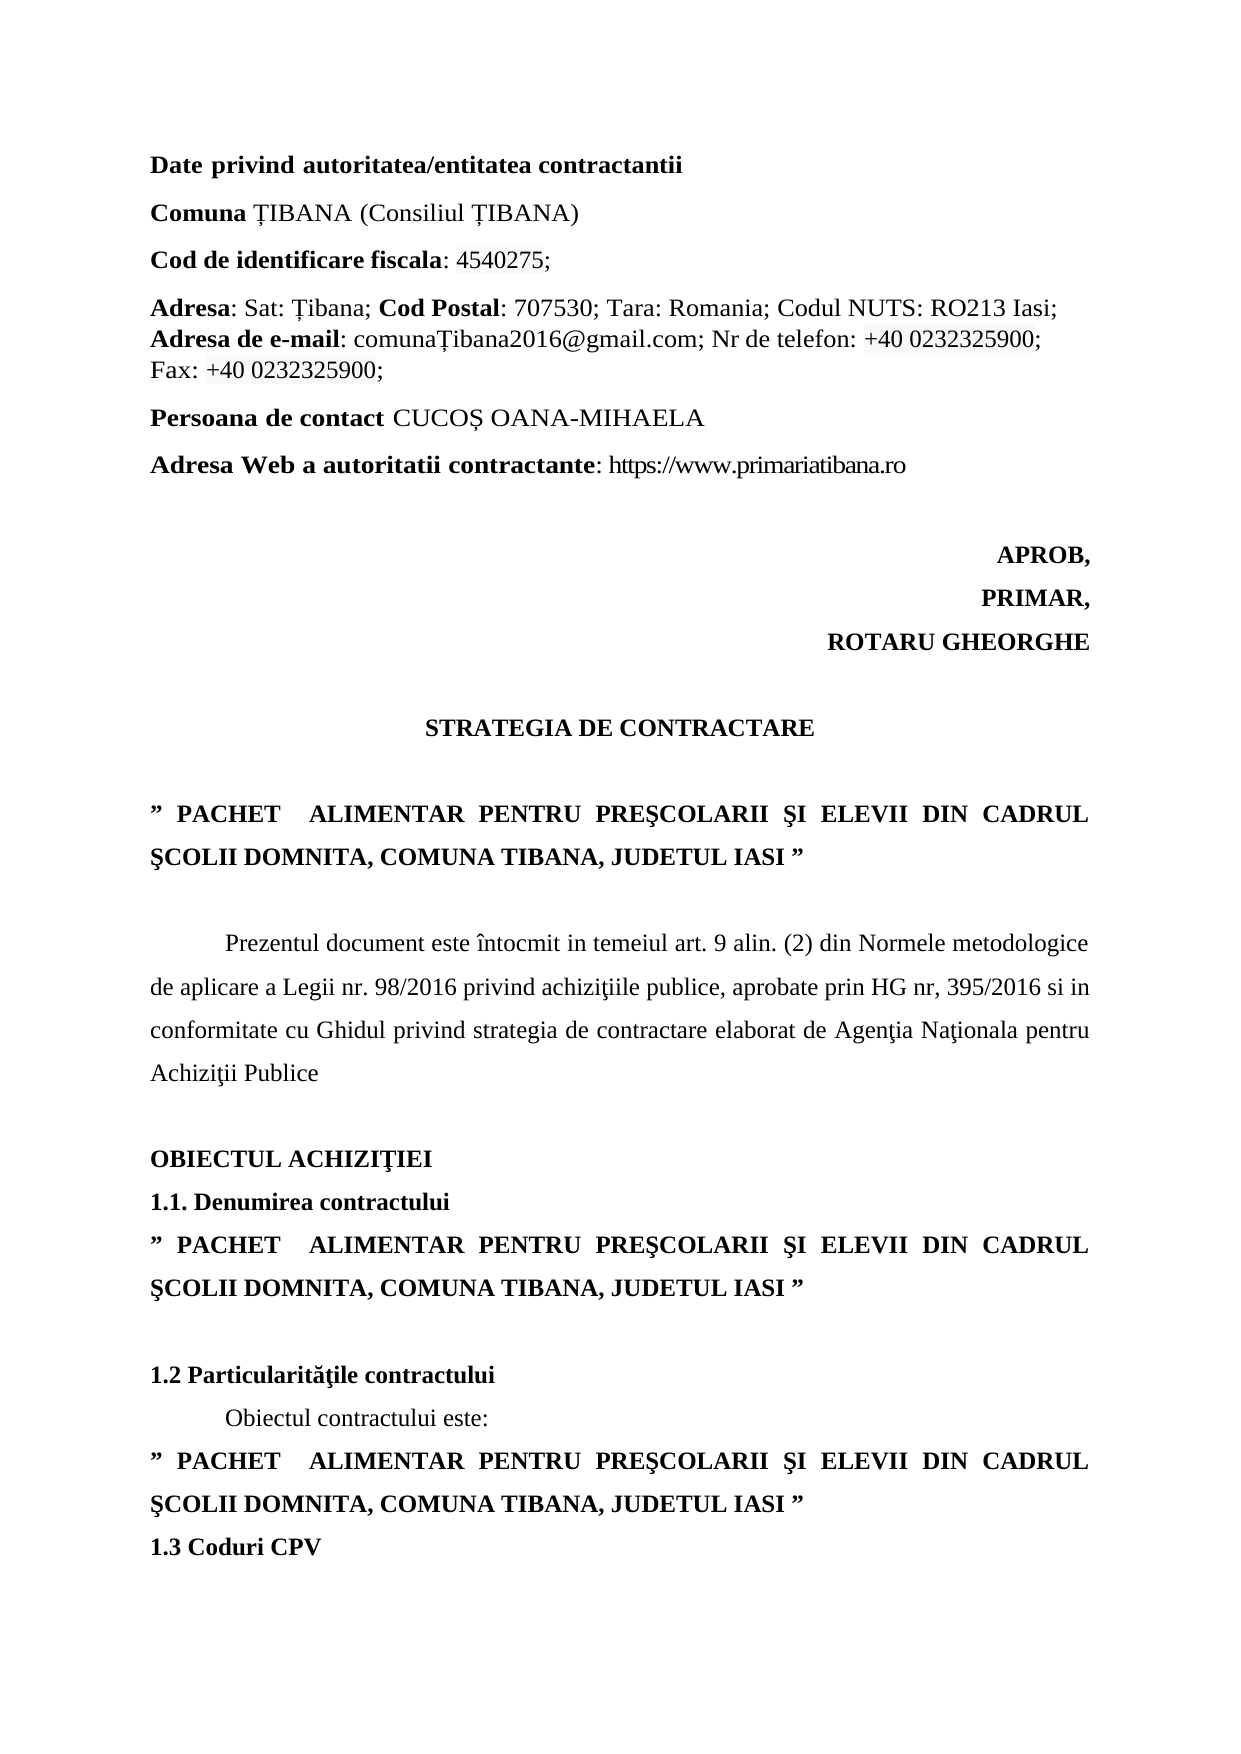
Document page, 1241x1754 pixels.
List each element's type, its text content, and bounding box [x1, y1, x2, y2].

text Adresa: Sat: Țibana; Cod Postal: 707530; Tara: Romania; Codul NUTS: RO213 Iasi; Adresa de e-mail: comunaȚibana2016@gmail.com; Nr de telefon: +40 0232325900; Fax: +40 0232325900; [150, 293, 1090, 384]
text ” PACHET ALIMENTAR PENTRU PREŞCOLARII ŞI ELEVII DIN CADRUL ŞCOLII DOMNITA, COMUNA TIBANA, JUDETUL IASI ” [150, 1446, 1090, 1518]
text Prezentul document este întocmit in temeiul art. 9 alin. (2) din Normele metodologice de aplicare a Legii nr. 98/2016 privind achiziţiile publice, aprobate prin HG nr, 395/2016 si in conformitate cu Ghidul privind strategia de contractare elaborat de Agenţia Naţionala pentru Achiziţii Publice [150, 928, 1090, 1087]
text 1.1. Denumirea contractului [150, 1187, 1090, 1216]
text ” PACHET ALIMENTAR PENTRU PREŞCOLARII ŞI ELEVII DIN CADRUL ŞCOLII DOMNITA, COMUNA TIBANA, JUDETUL IASI ” [150, 1230, 1090, 1302]
text APROB, [150, 540, 1090, 569]
text 1.3 Coduri CPV [150, 1532, 1090, 1561]
text Obiectul contractului este: [150, 1403, 1090, 1432]
text PRIMAR, [150, 583, 1090, 612]
text 1.2 Particularităţile contractului [150, 1360, 1090, 1388]
text Date privind autoritatea/entitatea contractantii [150, 150, 1090, 179]
text ROTARU GHEORGHE [150, 627, 1090, 655]
text ” PACHET ALIMENTAR PENTRU PREŞCOLARII ŞI ELEVII DIN CADRUL ŞCOLII DOMNITA, COMUNA TIBANA, JUDETUL IASI ” [150, 799, 1090, 871]
text Persoana de contact CUCOȘ OANA-MIHAELA [150, 403, 1090, 432]
text Adresa Web a autoritatii contractante: https://www.primariatibana.ro [150, 451, 1090, 479]
text OBIECTUL ACHIZIŢIEI [150, 1144, 1090, 1173]
text Cod de identificare fiscala: 4540275; [150, 245, 456, 274]
text Comuna ȚIBANA (Consiliul ȚIBANA) [150, 198, 1090, 226]
text STRATEGIA DE CONTRACTARE [150, 713, 1090, 742]
text Cod de identificare fiscala: 4540275; [544, 245, 1090, 274]
